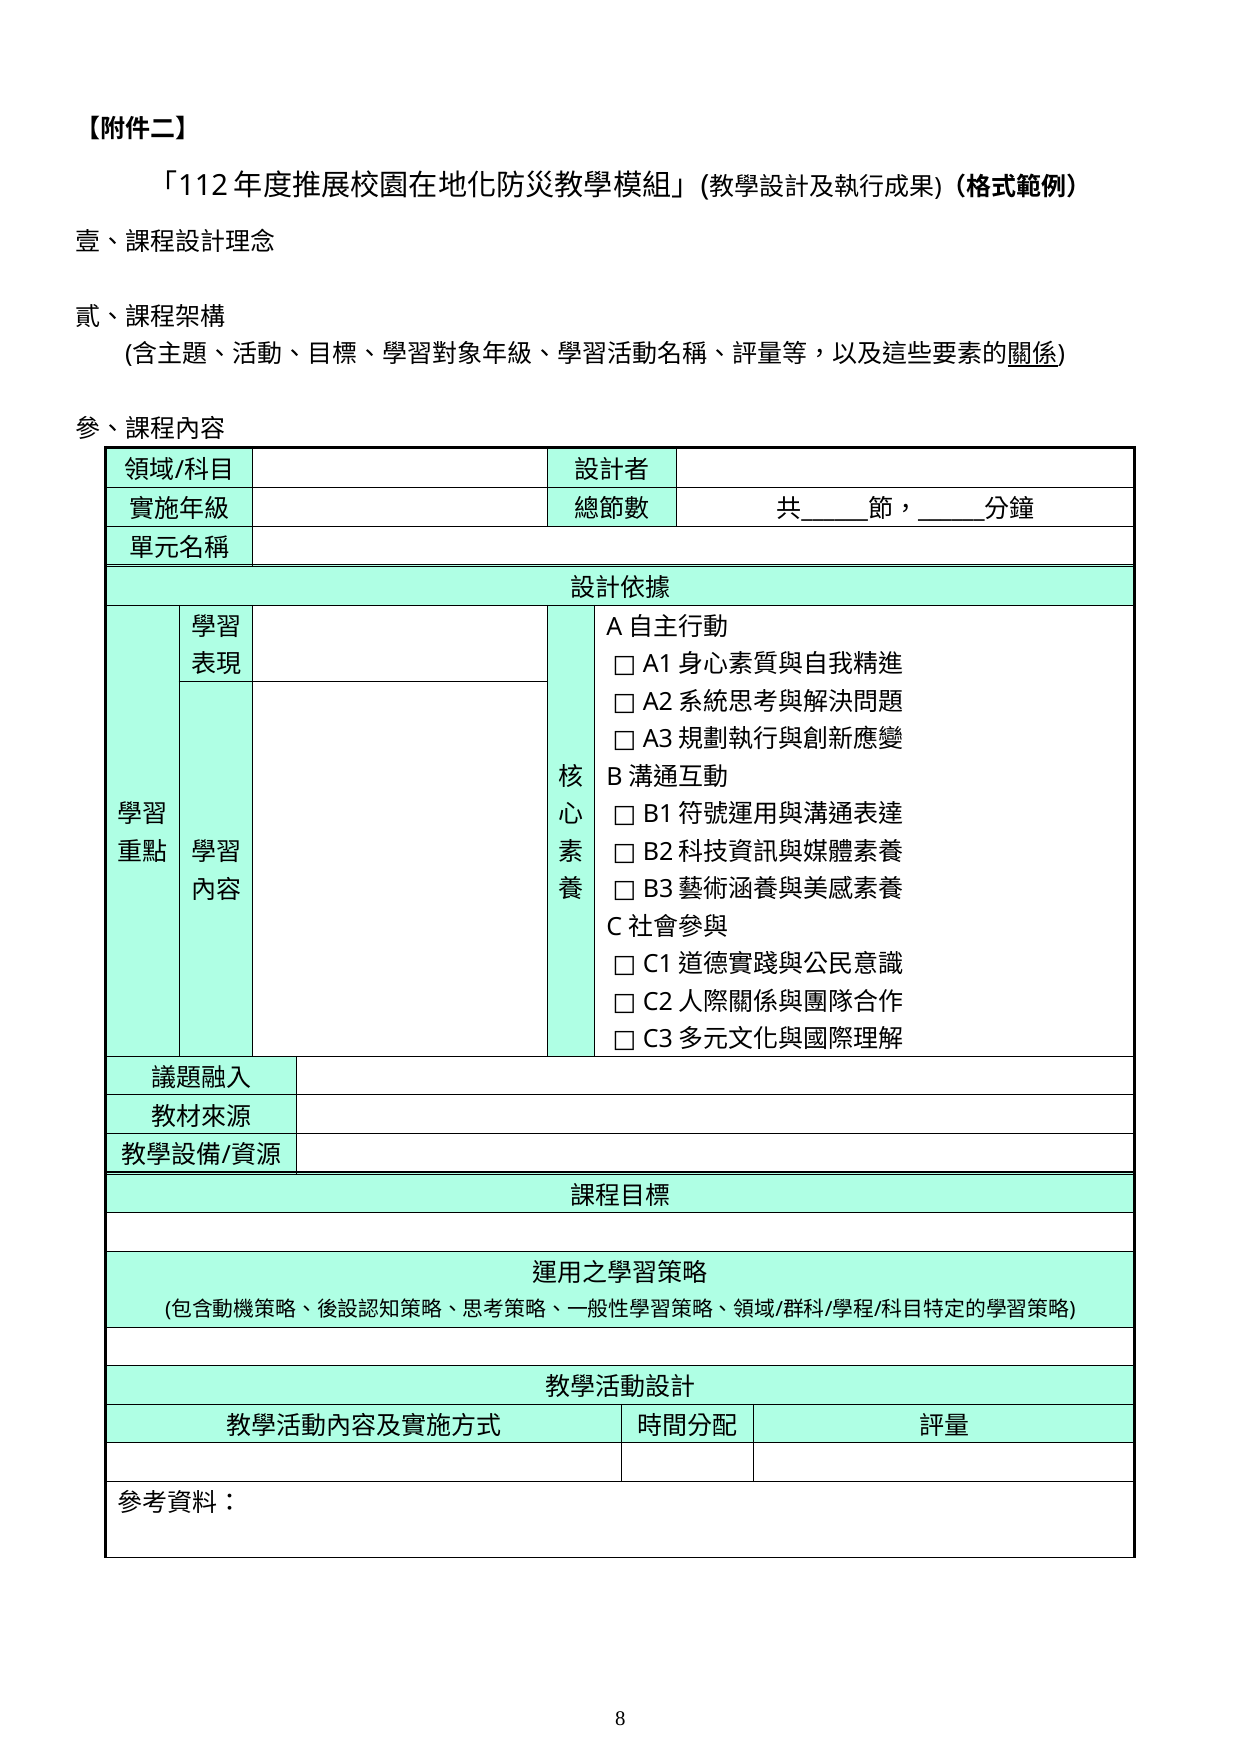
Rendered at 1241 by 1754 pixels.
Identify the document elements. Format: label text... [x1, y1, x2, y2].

table_cell A 自主行動 □ A1身心素質與自我精進 □ A2系統思考與解決問題 □ A3規劃執行與創新應變 B 溝通互動 □ B1符號運用與溝通表達 □ B2科技資訊與媒體素養 □ B3藝術涵養與美感素養 C 社會參與 □ C1道德實踐與公民意識 □ C2人際關係與團隊合作 □ C3多元文化與國際理解 [595, 606, 1133, 1056]
table_cell 學習表現 [180, 606, 252, 681]
table_header [677, 449, 1133, 487]
table_cell [622, 1443, 753, 1481]
table_cell 教學活動設計 [107, 1366, 1133, 1404]
table_cell 核心素養 [548, 606, 594, 1056]
text 參、課程內容 [75, 408, 1165, 446]
table_header [253, 449, 547, 487]
table_cell [297, 1134, 1133, 1171]
table_cell 教材來源 [107, 1095, 296, 1133]
table_cell 設計依據 [107, 567, 1133, 605]
table_cell 總節數 [548, 488, 676, 526]
text 貳、課程架構 [75, 296, 1165, 333]
table_cell [297, 1057, 1133, 1094]
table_cell 參考資料： [107, 1482, 1133, 1557]
table_cell 共______節，______分鐘 [677, 488, 1133, 526]
table_header 領域/科目 [107, 449, 252, 487]
table_cell [754, 1443, 1133, 1481]
table_cell 單元名稱 [107, 527, 252, 564]
table_cell 實施年級 [107, 488, 252, 526]
text 「112年度推展校園在地化防災教學模組」(教學設計及執行成果)（格式範例） [75, 146, 1165, 221]
table_cell 議題融入 [107, 1057, 296, 1094]
table_cell [107, 1328, 1133, 1365]
table_cell [253, 682, 547, 1056]
table_cell 教學活動內容及實施方式 [107, 1405, 621, 1442]
table_cell 運用之學習策略 (包含動機策略、後設認知策略、思考策略、一般性學習策略、領域/群科/學程/科目特定的學習策略) [107, 1252, 1133, 1327]
table_header 設計者 [548, 449, 676, 487]
table_cell 學習內容 [180, 682, 252, 1056]
table_cell [297, 1095, 1133, 1133]
table_cell [253, 488, 547, 526]
text 壹、課程設計理念 [75, 221, 1165, 258]
text 【附件二】 [75, 108, 1165, 146]
table_cell [253, 606, 547, 681]
table_cell [107, 1213, 1133, 1251]
table_cell [107, 1443, 621, 1481]
table_cell 課程目標 [107, 1175, 1133, 1212]
table_cell 時間分配 [622, 1405, 753, 1442]
table_cell 評量 [754, 1405, 1133, 1442]
table_cell 學習重點 [107, 606, 179, 1056]
table_cell 教學設備/資源 [107, 1134, 296, 1171]
table_cell [253, 527, 1133, 564]
text (含主題、活動、目標、學習對象年級、學習活動名稱、評量等，以及這些要素的關係) [75, 333, 1165, 371]
